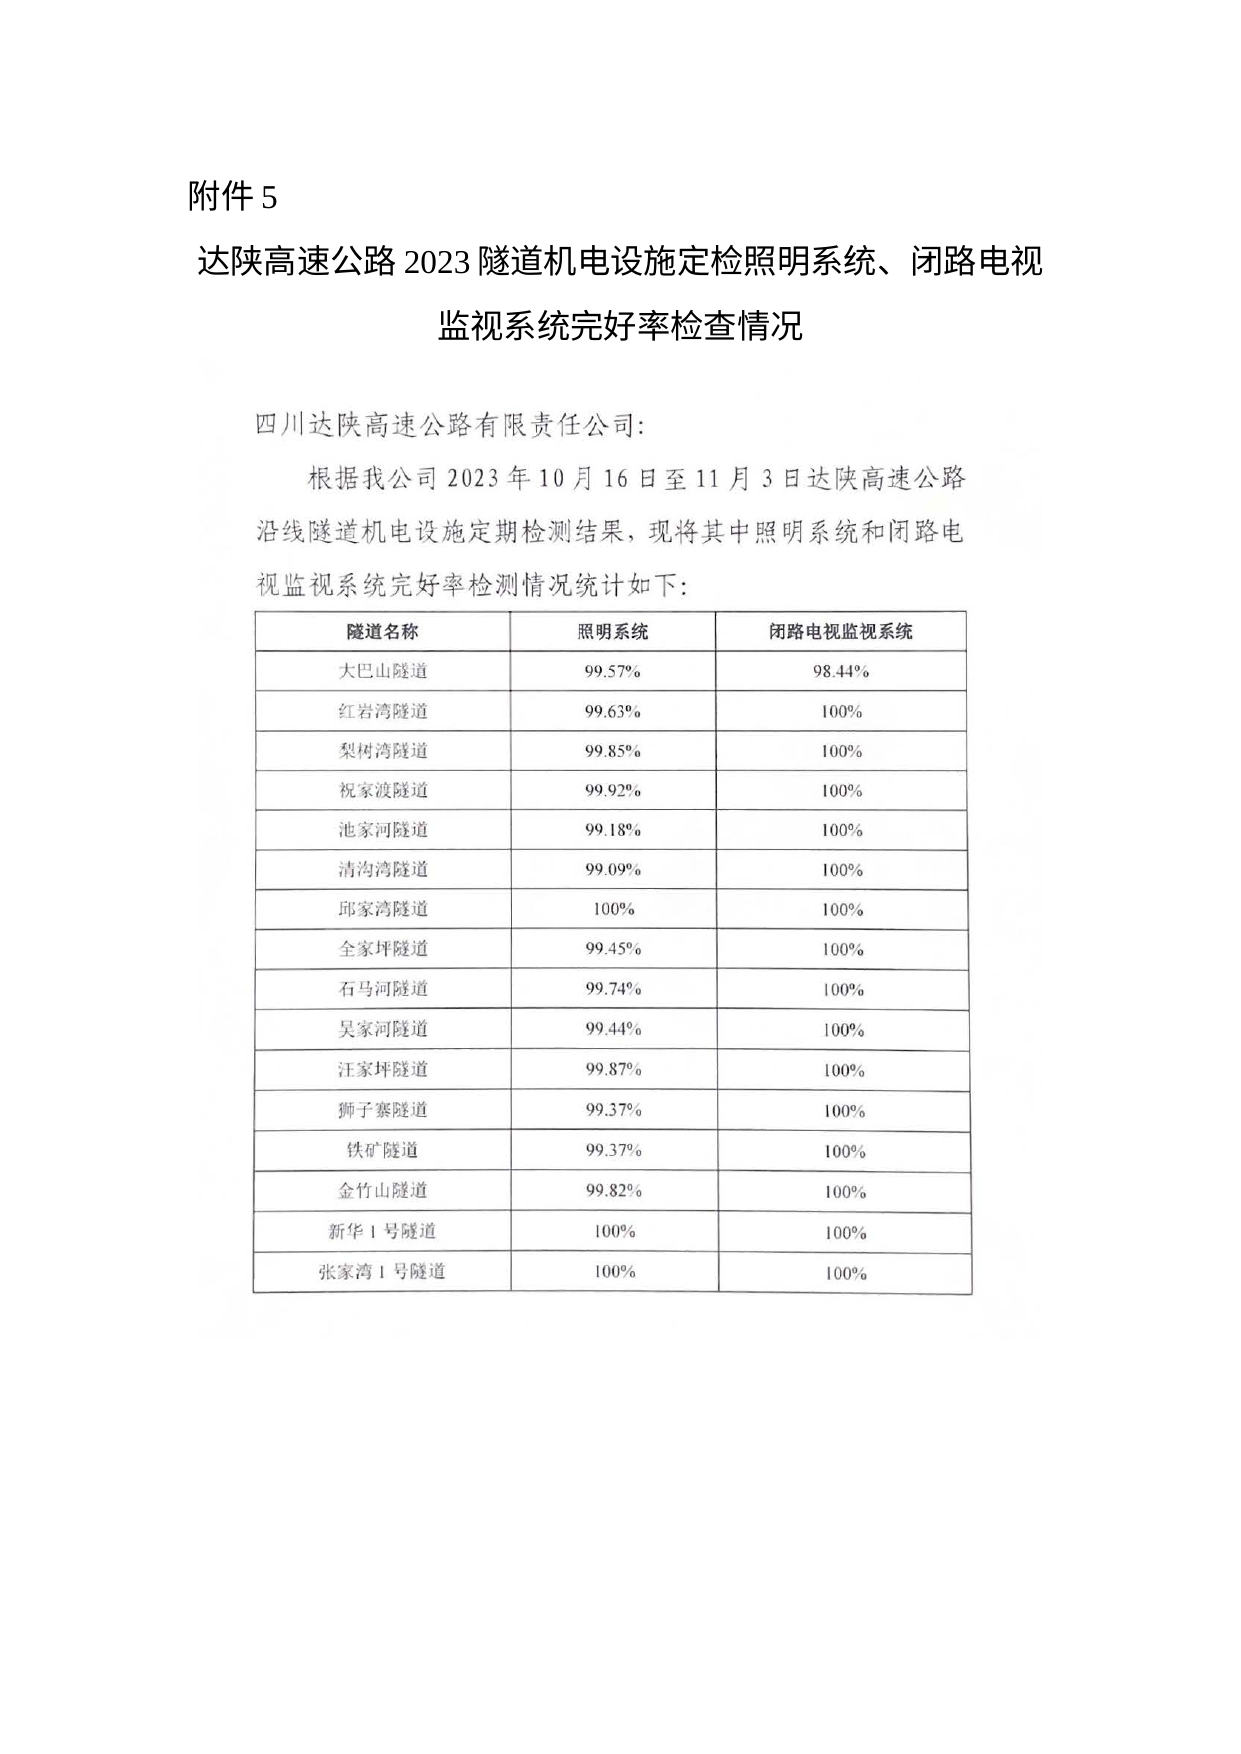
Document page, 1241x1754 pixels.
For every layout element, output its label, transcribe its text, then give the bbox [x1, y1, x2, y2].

text 附件5 [187, 162, 1053, 227]
text 达陕高速公路2023隧道机电设施定检照明系统、闭路电视监视系统完好率检查情况 [187, 227, 1053, 357]
picture [198, 357, 1042, 1339]
